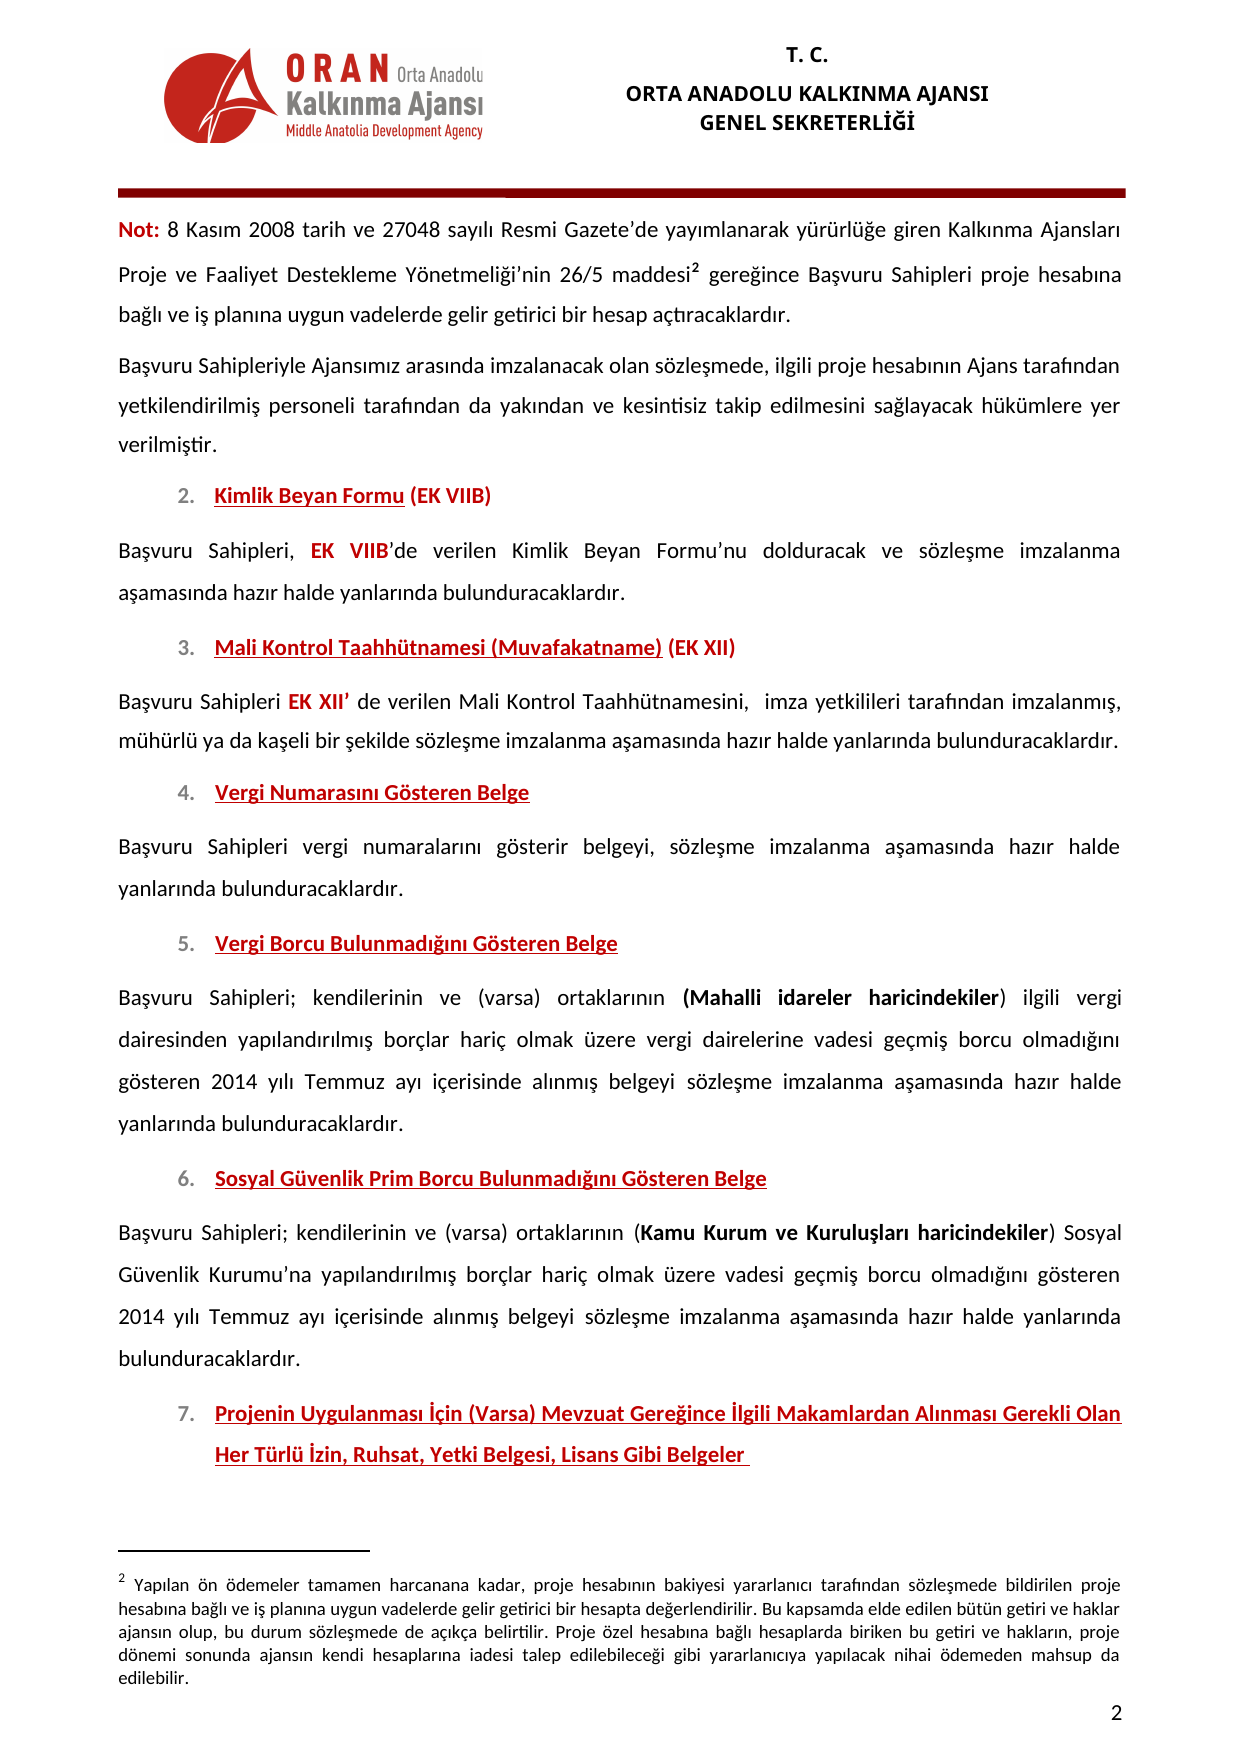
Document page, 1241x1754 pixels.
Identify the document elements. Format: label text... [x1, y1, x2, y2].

list Başvuru Sahipleri vergi numaralarını gösterir belgeyi, sözleşme imzalanma aşamasında hazır halde yanlarında bulunduracaklardır. [118, 832, 1122, 902]
text Not: 8 Kasım 2008 tarih ve 27048 sayılı Resmi Gazete’de yayımlanarak yürürlüğe giren Kalkınma Ajansları Proje ve Faaliyet Destekleme Yönetmeliği’nin 26/5 maddesi gereğince Başvuru Sahipleri proje hesabına bağlı ve iş planına uygun vadelerde gelir getirici bir hesap açtıracaklardır. [118, 215, 1122, 328]
list Başvuru Sahipleri; kendilerinin ve (varsa) ortaklarının (Kamu Kurum ve Kuruluşları haricindekiler) Sosyal Güvenlik Kurumu’na yapılandırılmış borçlar hariç olmak üzere vadesi geçmiş borcu olmadığını gösteren 2014 yılı Temmuz ayı içerisinde alınmış belgeyi sözleşme imzalanma aşamasında hazır halde yanlarında bulunduracaklardır. [118, 1218, 1122, 1372]
text Başvuru Sahipleriyle Ajansımız arasında imzalanacak olan sözleşmede, ilgili proje hesabının Ajans tarafından yetkilendirilmiş personeli tarafından da yakından ve kesintisiz takip edilmesini sağlayacak hükümlere yer verilmiştir. [118, 352, 1122, 458]
text Başvuru Sahipleri EK XII’ de verilen Mali Kontrol Taahhütnamesini, imza yetkilileri tarafından imzalanmış, mühürlü ya da kaşeli bir şekilde sözleşme imzalanma aşamasında hazır halde yanlarında bulunduracaklardır. [118, 687, 1122, 754]
list Vergi Borcu Bulunmadığını Gösteren Belge [177, 929, 1122, 957]
list Başvuru Sahipleri; kendilerinin ve (varsa) ortaklarının (Mahalli idareler haricindekiler) ilgili vergi dairesinden yapılandırılmış borçlar hariç olmak üzere vergi dairelerine vadesi geçmiş borcu olmadığını gösteren 2014 yılı Temmuz ayı içerisinde alınmış belgeyi sözleşme imzalanma aşamasında hazır halde yanlarında bulunduracaklardır. [118, 983, 1122, 1137]
list Sosyal Güvenlik Prim Borcu Bulunmadığını Gösteren Belge [177, 1164, 1122, 1192]
list Mali Kontrol Taahhütnamesi (Muvafakatname) (EK XII) [177, 633, 1122, 661]
list Projenin Uygulanması İçin (Varsa) Mevzuat Gereğince İlgili Makamlardan Alınması Gerekli Olan Her Türlü İzin, Ruhsat, Yetki Belgesi, Lisans Gibi Belgeler [177, 1399, 1122, 1469]
picture [164, 48, 483, 142]
list Başvuru Sahipleri, EK VIIB’de verilen Kimlik Beyan Formu’nu dolduracak ve sözleşme imzalanma aşamasında hazır halde yanlarında bulunduracaklardır. [118, 536, 1122, 606]
list Kimlik Beyan Formu (EK VIIB) [177, 482, 1122, 510]
list Vergi Numarasını Gösteren Belge [177, 778, 1122, 806]
